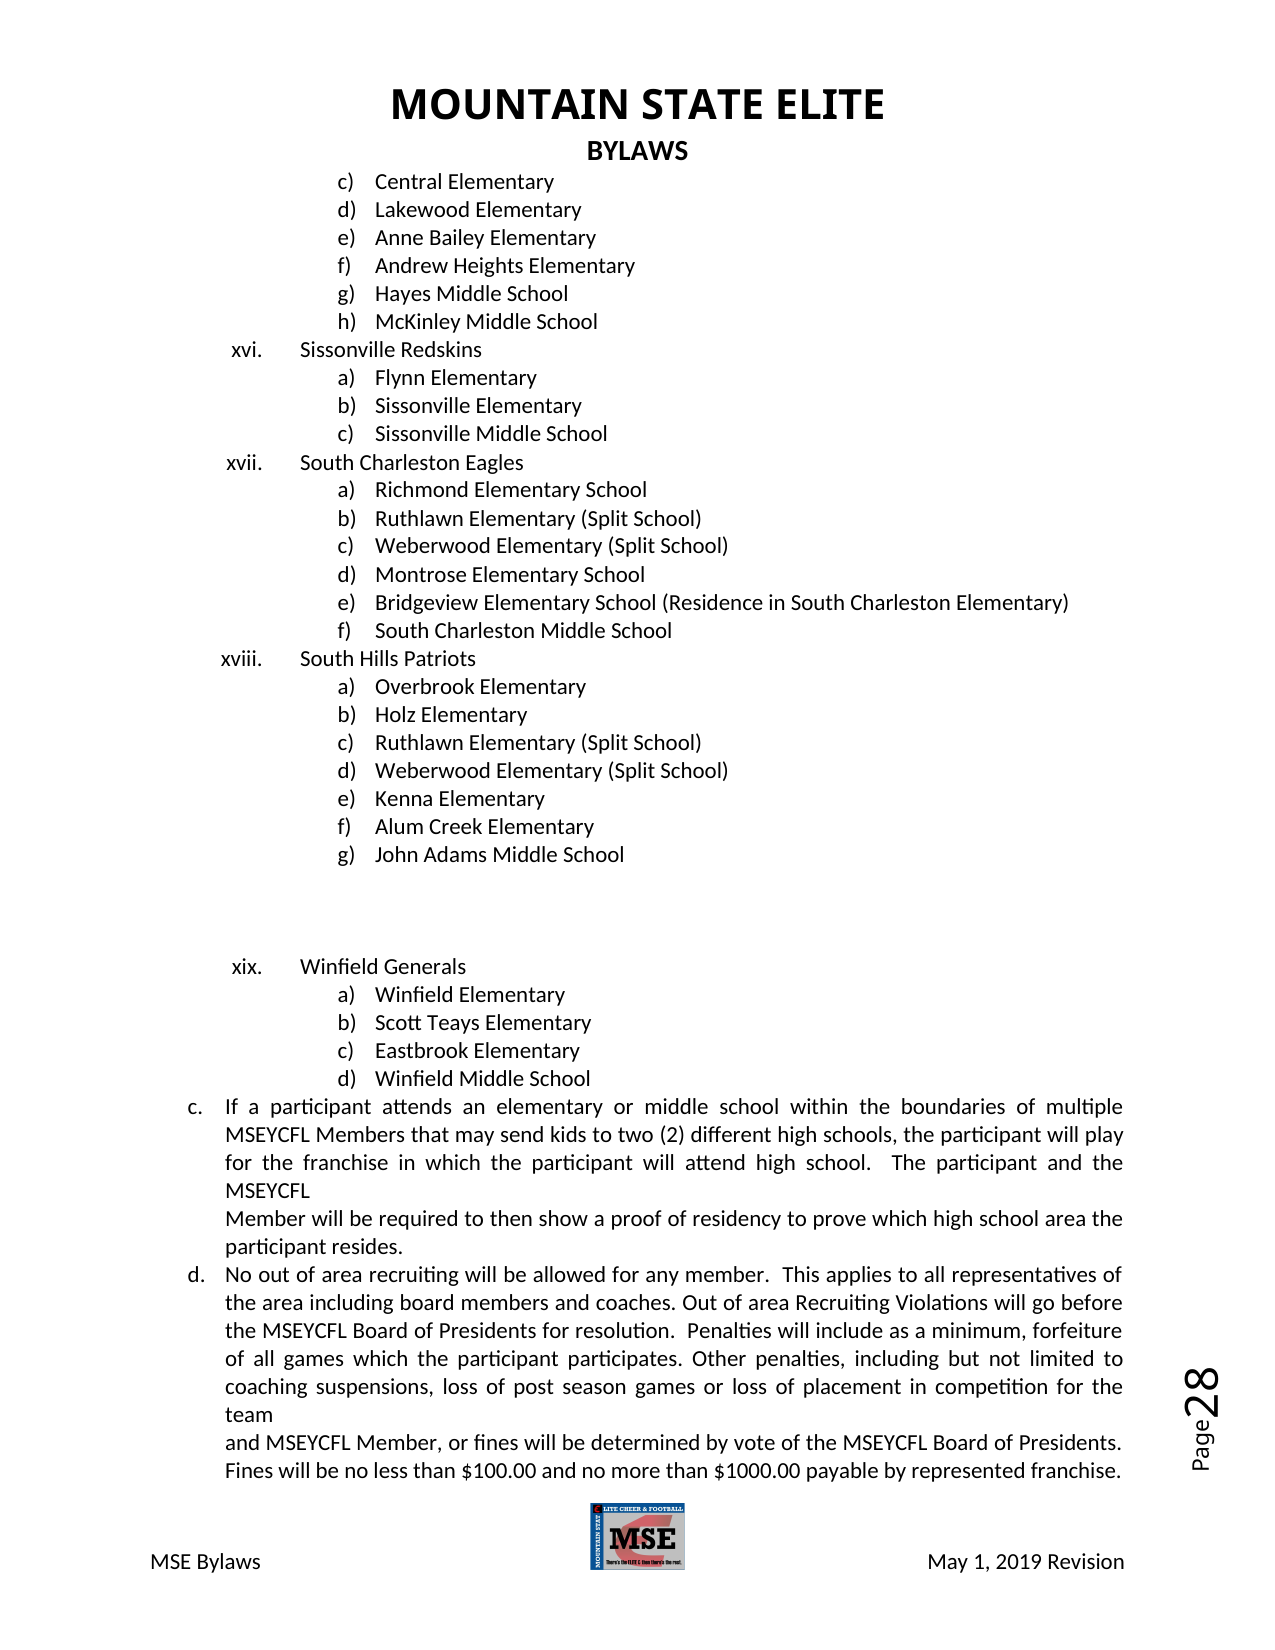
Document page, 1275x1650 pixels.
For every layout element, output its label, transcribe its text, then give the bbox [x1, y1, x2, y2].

list Alum Creek Elementary [337, 812, 1125, 840]
list Central Elementary [337, 167, 1125, 195]
list Montrose Elementary School [337, 560, 1125, 588]
list Winfield Elementary [337, 980, 1125, 1008]
list Anne Bailey Elementary [337, 223, 1125, 251]
list Lakewood Elementary [337, 195, 1125, 223]
list Sissonville Elementary [337, 392, 1125, 419]
list Scott Teays Elementary [337, 1008, 1125, 1036]
list Ruthlawn Elementary (Split School) [337, 728, 1125, 756]
list Hayes Middle School [337, 279, 1125, 307]
list Holz Elementary [337, 700, 1125, 728]
list Overbrook Elementary [337, 672, 1125, 700]
list No out of area recruiting will be allowed for any member. This applies to all representatives of the area including board members and coaches. Out of area Recruiting Violations will go before the MSEYCFL Board of Presidents for resolution. Penalties will include as a minimum, forfeiture of all games which the participant participates. Other penalties, including but not limited to coaching suspensions, loss of post season games or loss of placement in competition for the team [187, 1260, 1125, 1428]
list Weberwood Elementary (Split School) [337, 532, 1125, 560]
list Bridgeview Elementary School (Residence in South Charleston Elementary) [337, 588, 1125, 616]
list Ruthlawn Elementary (Split School) [337, 504, 1125, 532]
list Winfield Middle School [337, 1064, 1125, 1092]
list South Charleston Middle School [337, 616, 1125, 644]
text and MSEYCFL Member, or fines will be determined by vote of the MSEYCFL Board of Presidents. Fines will be no less than $100.00 and no more than $1000.00 payable by represented franchise. [225, 1428, 1125, 1484]
list Andrew Heights Elementary [337, 251, 1125, 279]
text Member will be required to then show a proof of residency to prove which high school area the participant resides. [225, 1204, 1125, 1260]
list Richmond Elementary School [337, 476, 1125, 504]
list South Hills Patriots [262, 644, 1125, 672]
list Eastbrook Elementary [337, 1036, 1125, 1064]
list Sissonville Middle School [337, 419, 1125, 448]
list John Adams Middle School [337, 840, 1125, 868]
list Weberwood Elementary (Split School) [337, 756, 1125, 784]
list If a participant attends an elementary or middle school within the boundaries of multiple MSEYCFL Members that may send kids to two (2) different high schools, the participant will play for the franchise in which the participant will attend high school. The participant and the MSEYCFL [187, 1092, 1125, 1204]
list Sissonville Redskins [262, 336, 1125, 363]
list Flynn Elementary [337, 363, 1125, 392]
picture [590, 1503, 685, 1570]
list South Charleston Eagles [262, 448, 1125, 476]
list McKinley Middle School [337, 307, 1125, 336]
list Winfield Generals [262, 952, 1125, 980]
list Kenna Elementary [337, 784, 1125, 812]
